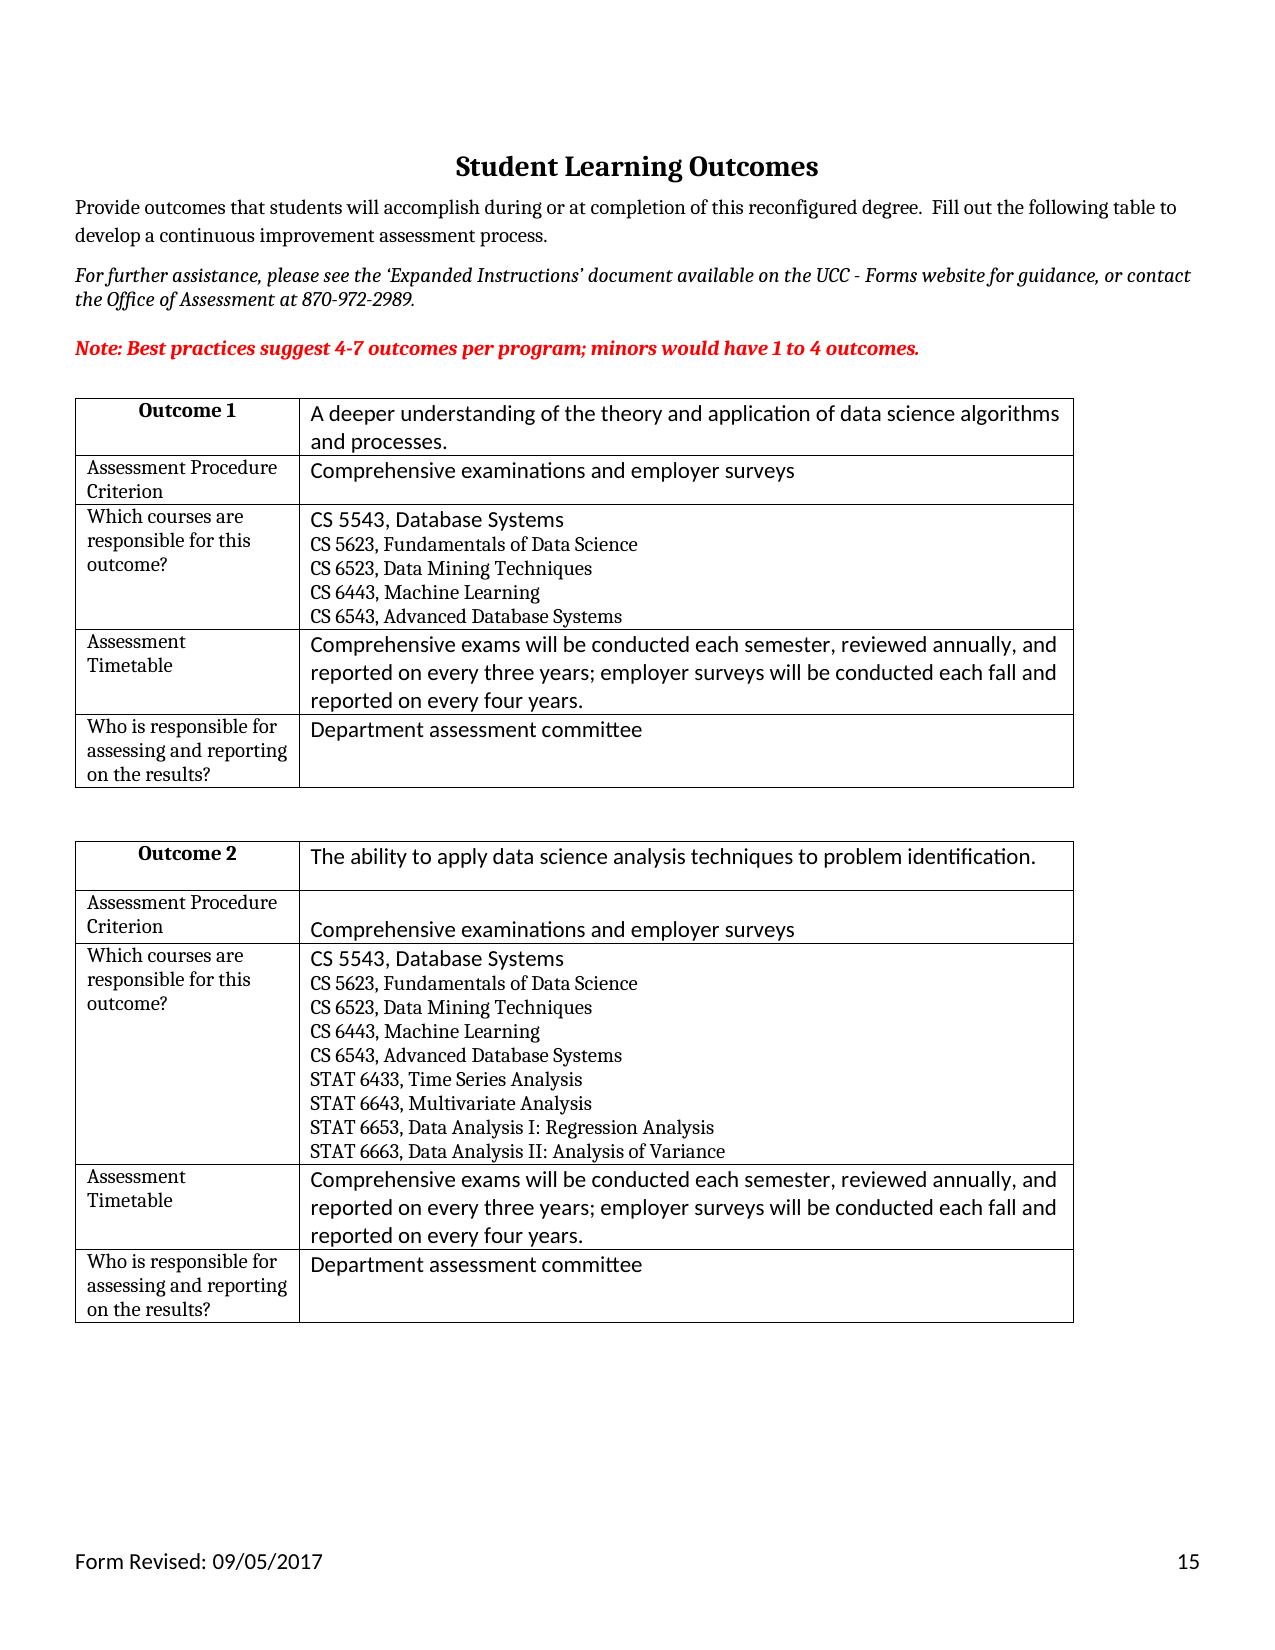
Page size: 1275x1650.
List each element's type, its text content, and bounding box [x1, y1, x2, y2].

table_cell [76, 944, 299, 1164]
table_cell [300, 456, 1073, 504]
table_cell Assessment Procedure Criterion [76, 891, 299, 943]
table_header Outcome 1 [76, 399, 299, 455]
text Student Learning Outcomes [75, 150, 1200, 183]
table_cell Assessment Timetable [76, 630, 299, 714]
text For further assistance, please see the ‘Expanded Instructions’ document available on the UCC - Forms website for guidance, or contact the Office of Assessment at 870-972-2989. [75, 263, 1200, 311]
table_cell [76, 1250, 299, 1322]
table_cell [300, 891, 1073, 943]
text Provide outcomes that students will accomplish during or at completion of this reconfigured degree. Fill out the following table to develop a continuous improvement assessment process. [75, 196, 1200, 247]
table_cell Which courses are responsible for this outcome? [76, 505, 299, 629]
table_cell Assessment Timetable [76, 1165, 299, 1249]
table_cell Who is responsible for assessing and reporting on the results? [76, 715, 299, 787]
table_cell Assessment Procedure Criterion [76, 456, 299, 504]
text Note: Best practices suggest 4-7 outcomes per program; minors would have 1 to 4 outcomes. [75, 336, 1200, 360]
table_header Outcome 2 [76, 842, 299, 890]
